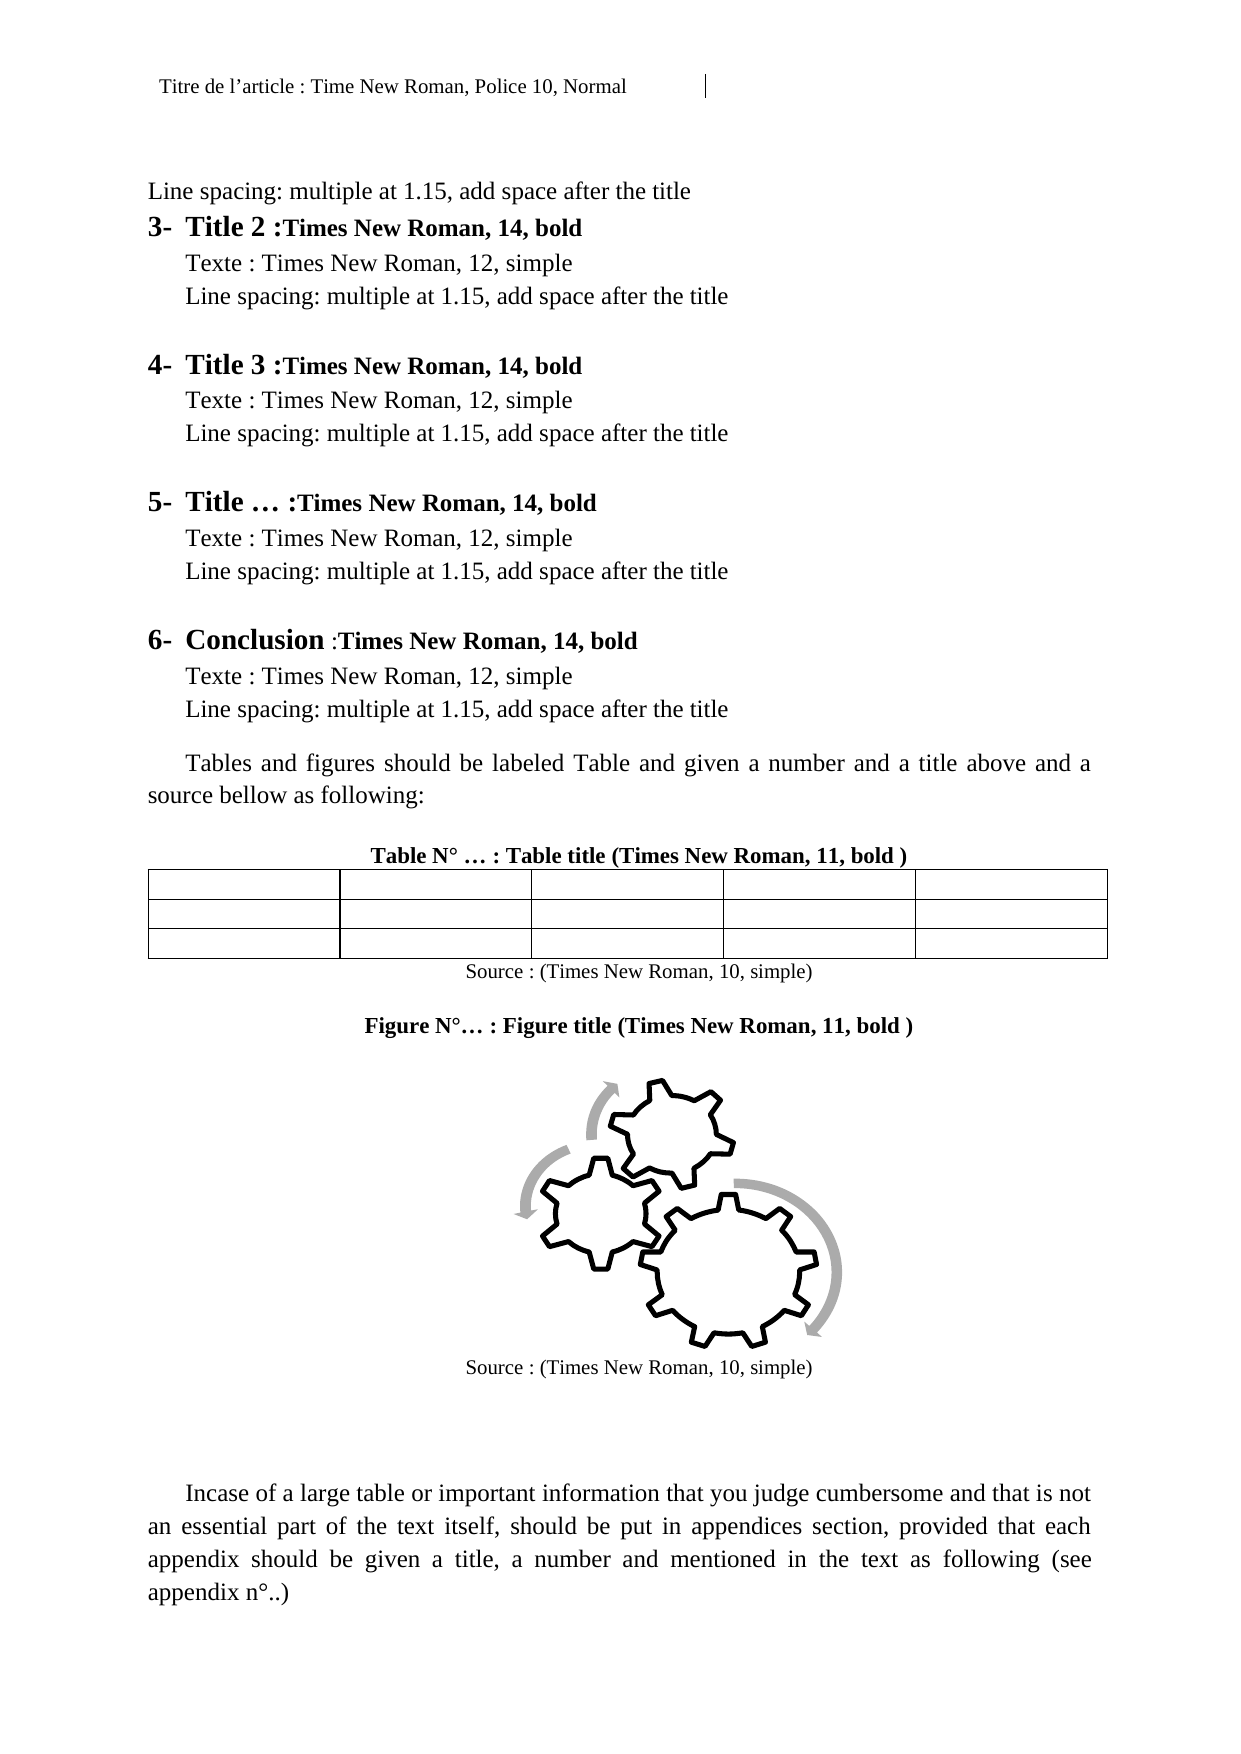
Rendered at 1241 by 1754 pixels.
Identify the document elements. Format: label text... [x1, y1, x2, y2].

text Source : (Times New Roman, 10, simple) [148, 1355, 1093, 1379]
list Title … :Times New Roman, 14, bold [148, 484, 1093, 518]
table_cell [532, 929, 723, 958]
list Texte : Times New Roman, 12, simple [185, 523, 1093, 552]
table_cell [341, 929, 531, 958]
list Conclusion :Times New Roman, 14, bold [148, 622, 1093, 656]
table_header [341, 870, 531, 898]
table_header [532, 870, 723, 898]
list Line spacing: multiple at 1.15, add space after the title [185, 694, 1093, 722]
table_cell [532, 900, 723, 928]
text Source : (Times New Roman, 10, simple) [148, 959, 1093, 983]
text Figure N°… : Figure title (Times New Roman, 11, bold ) [148, 1012, 1093, 1038]
list Title 2 :Times New Roman, 14, bold [148, 209, 1093, 243]
list Texte : Times New Roman, 12, simple [185, 386, 1093, 414]
text Tables and figures should be labeled Table and given a number and a title above and a source bellow as following: [148, 748, 1093, 809]
table_cell [341, 900, 531, 928]
list Line spacing: multiple at 1.15, add space after the title [185, 556, 1093, 585]
list Line spacing: multiple at 1.15, add space after the title [148, 176, 1093, 205]
list Title 3 :Times New Roman, 14, bold [148, 347, 1093, 381]
table_cell [724, 929, 915, 958]
list Line spacing: multiple at 1.15, add space after the title [185, 418, 1093, 447]
list Texte : Times New Roman, 12, simple [185, 248, 1093, 277]
list Texte : Times New Roman, 12, simple [185, 661, 1093, 689]
list Line spacing: multiple at 1.15, add space after the title [185, 281, 1093, 310]
table_cell [916, 900, 1107, 928]
table_cell [149, 900, 339, 928]
table_cell [916, 929, 1107, 958]
table_cell [149, 929, 339, 958]
list Incase of a large table or important information that you judge cumbersome and that is not an essential part of the text itself, should be put in appendices section, provided that each appendix should be given a title, a number and mentioned in the text as following (see appendix n°..) [148, 1478, 1093, 1606]
table_header [724, 870, 915, 898]
table_cell [724, 900, 915, 928]
table_header [916, 870, 1107, 898]
text Table N° … : Table title (Times New Roman, 11, bold ) [148, 842, 1093, 869]
table_header [149, 870, 339, 898]
